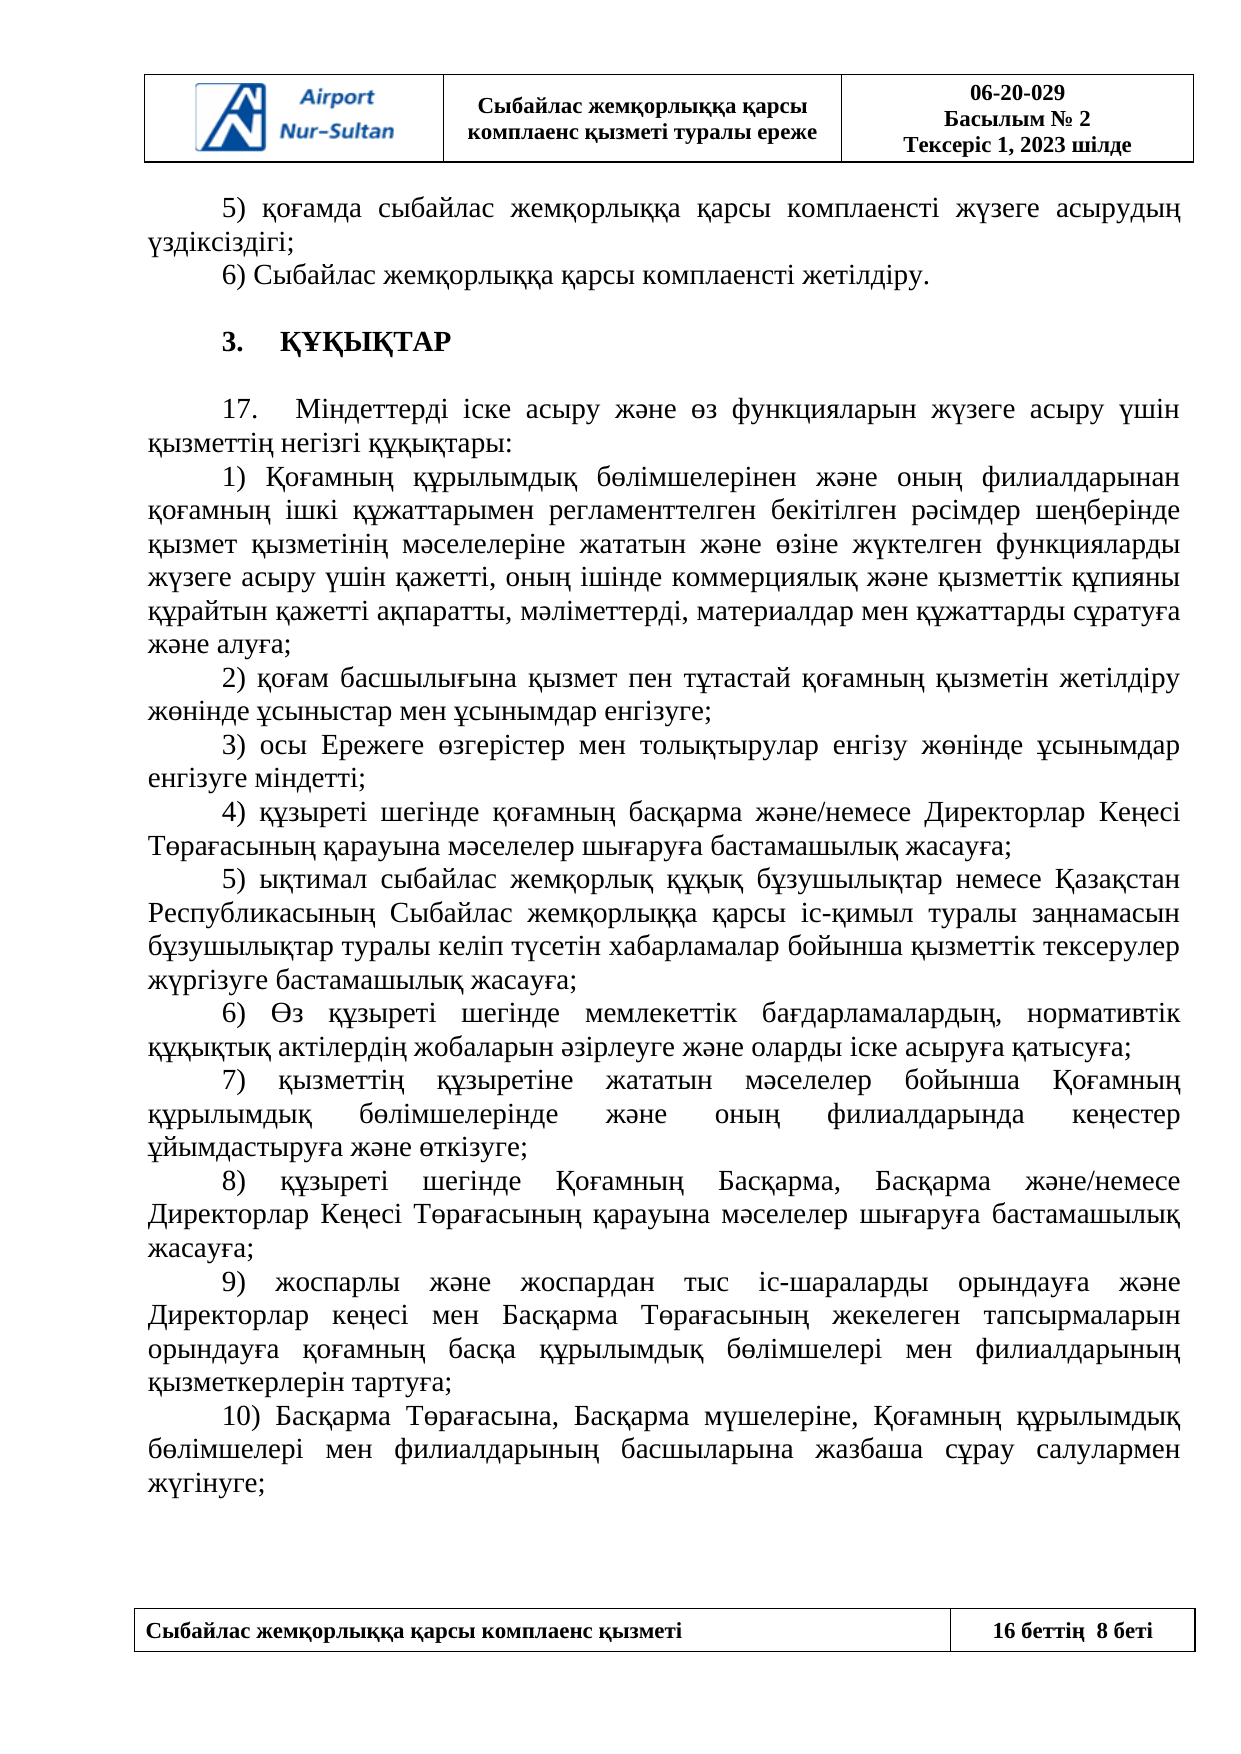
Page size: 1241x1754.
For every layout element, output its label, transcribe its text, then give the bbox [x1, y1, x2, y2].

text 6) Өз құзыреті шегінде мемлекеттік бағдарламалардың, нормативтік құқықтық актілердің жобаларын әзірлеуге және оларды іске асыруға қатысуға; [148, 995, 1181, 1062]
list 5) қоғамда сыбайлас жемқорлыққа қарсы комплаенсті жүзеге асырудың үздіксіздігі; [148, 190, 1181, 257]
text 10) Басқарма Төрағасына, Басқарма мүшелеріне, Қоғамның құрылымдық бөлімшелері мен филиалдарының басшыларына жазбаша сұрау салулармен жүгінуге; [148, 1398, 1181, 1498]
text 4) құзыреті шегінде қоғамның басқарма және/немесе Директорлар Кеңесі Төрағасының қарауына мәселелер шығаруға бастамашылық жасауға; [148, 794, 1181, 861]
text 9) жоспарлы және жоспардан тыс іс-шараларды орындауға және Директорлар кеңесі мен Басқарма Төрағасының жекелеген тапсырмаларын орындауға қоғамның басқа құрылымдық бөлімшелері мен филиалдарының қызметкерлерін тартуға; [148, 1264, 1181, 1398]
picture [194, 83, 394, 153]
text 7) қызметтің құзыретіне жататын мәселелер бойынша Қоғамның құрылымдық бөлімшелерінде және оның филиалдарында кеңестер ұйымдастыруға және өткізуге; [148, 1062, 1181, 1163]
text 17. Міндеттерді іске асыру және өз функцияларын жүзеге асыру үшін қызметтің негізгі құқықтары: [148, 392, 1181, 459]
text 5) ықтимал сыбайлас жемқорлық құқық бұзушылықтар немесе Қазақстан Республикасының Сыбайлас жемқорлыққа қарсы іс-қимыл туралы заңнамасын бұзушылықтар туралы келіп түсетін хабарламалар бойынша қызметтік тексерулер жүргізуге бастамашылық жасауға; [148, 861, 1181, 995]
text 2) қоғам басшылығына қызмет пен тұтастай қоғамның қызметін жетілдіру жөнінде ұсыныстар мен ұсынымдар енгізуге; [148, 660, 1181, 727]
text 8) құзыреті шегінде Қоғамның Басқарма, Басқарма және/немесе Директорлар Кеңесі Төрағасының қарауына мәселелер шығаруға бастамашылық жасауға; [148, 1163, 1181, 1264]
text 1) Қоғамның құрылымдық бөлімшелерінен және оның филиалдарынан қоғамның ішкі құжаттарымен регламенттелген бекітілген рәсімдер шеңберінде қызмет қызметінің мәселелеріне жататын және өзіне жүктелген функцияларды жүзеге асыру үшін қажетті, оның ішінде коммерциялық және қызметтік құпияны құрайтын қажетті ақпаратты, мәліметтерді, материалдар мен құжаттарды сұратуға және алуға; [148, 459, 1181, 660]
text 3) осы Ережеге өзгерістер мен толықтырулар енгізу жөнінде ұсынымдар енгізуге міндетті; [148, 727, 1181, 794]
text 3. ҚҰҚЫҚТАР [148, 324, 1181, 358]
list 6) Сыбайлас жемқорлыққа қарсы комплаенсті жетілдіру. [148, 257, 1181, 291]
